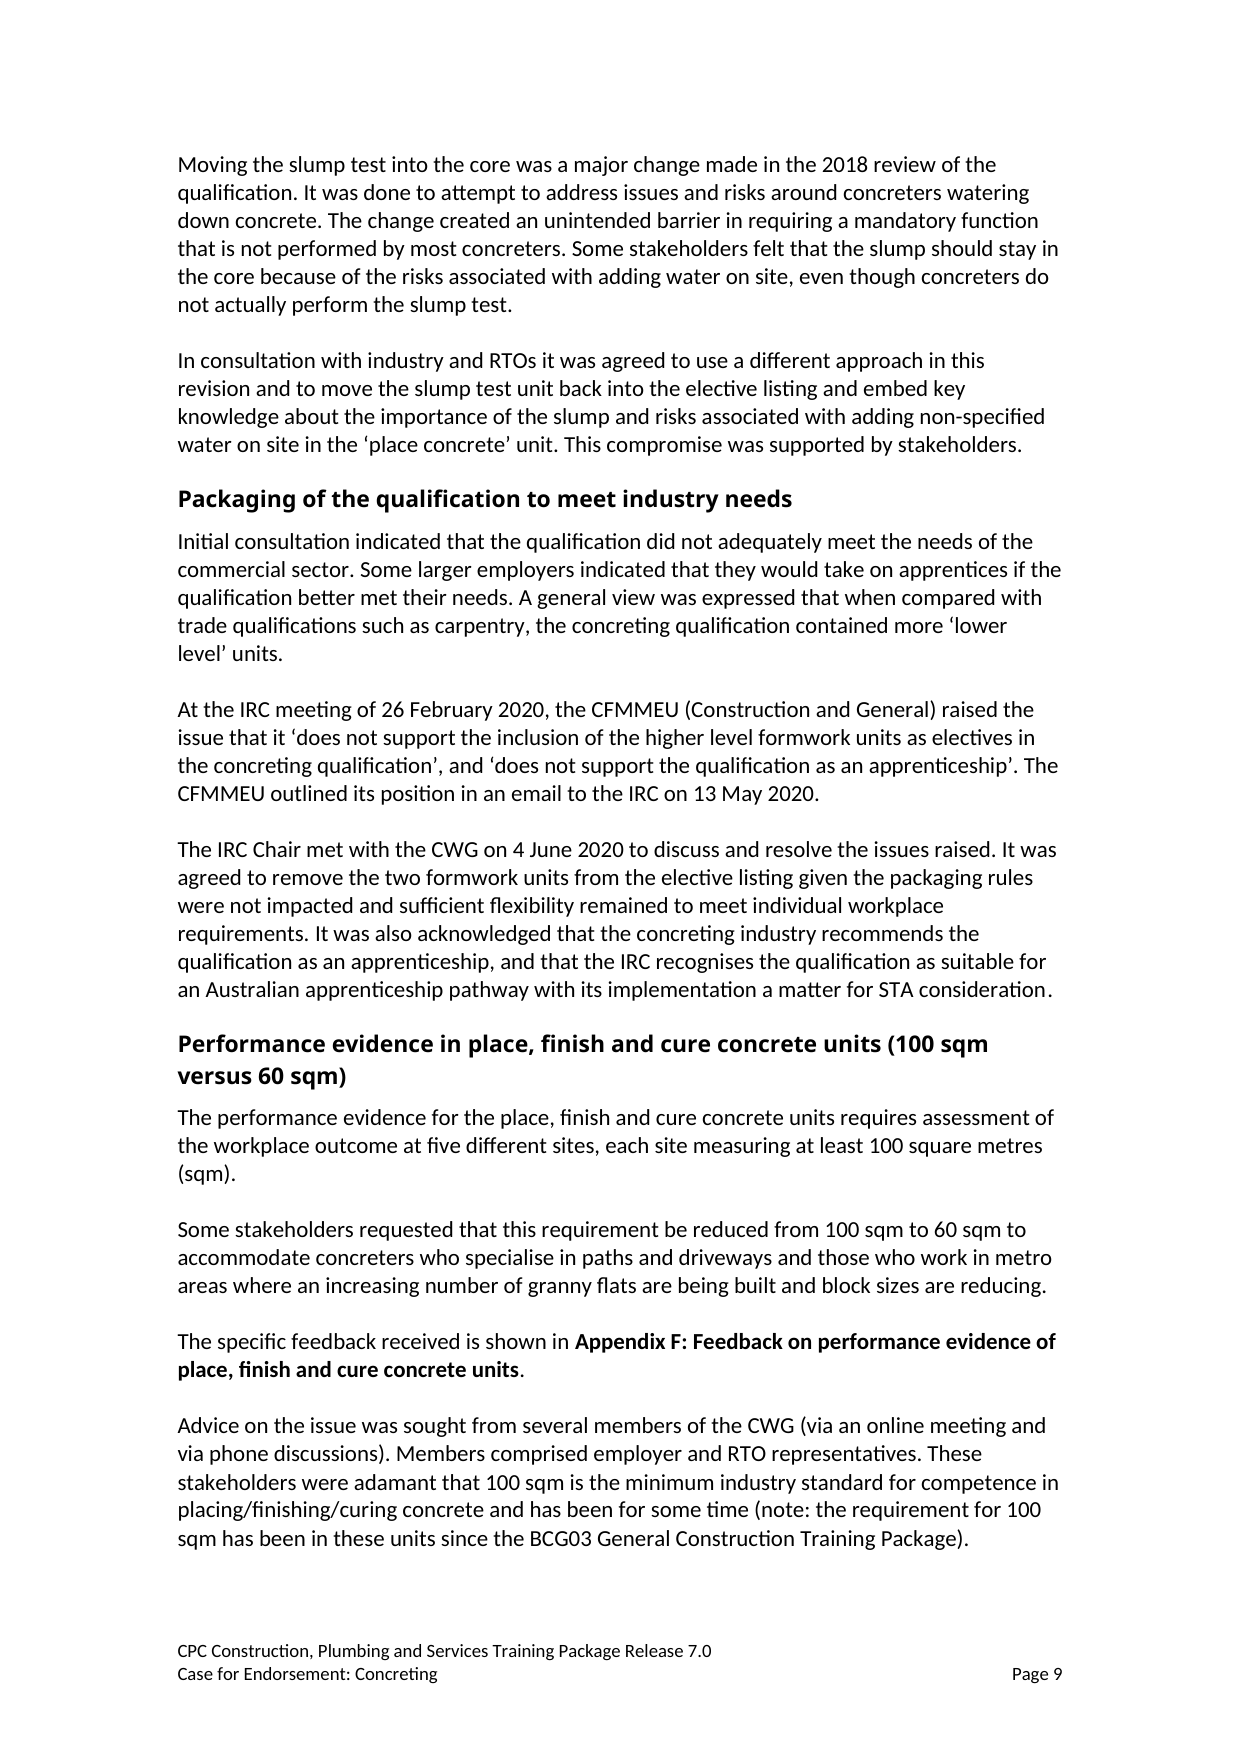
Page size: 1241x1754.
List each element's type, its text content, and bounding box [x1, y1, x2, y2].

text The performance evidence for the place, finish and cure concrete units requires assessment of the workplace outcome at five different sites, each site measuring at least 100 square metres (sqm). [177, 1103, 1063, 1187]
text The IRC Chair met with the CWG on 4 June 2020 to discuss and resolve the issues raised. It was agreed to remove the two formwork units from the elective listing given the packaging rules were not impacted and sufficient flexibility remained to meet individual workplace requirements. It was also acknowledged that the concreting industry recommends the qualification as an apprenticeship, and that the IRC recognises the qualification as suitable for an Australian apprenticeship pathway with its implementation a matter for STA consideration. [177, 835, 1063, 1003]
text Some stakeholders requested that this requirement be reduced from 100 sqm to 60 sqm to accommodate concreters who specialise in paths and driveways and those who work in metro areas where an increasing number of granny flats are being built and block sizes are reducing. [177, 1215, 1063, 1299]
text Initial consultation indicated that the qualification did not adequately meet the needs of the commercial sector. Some larger employers indicated that they would take on apprentices if the qualification better met their needs. A general view was expressed that when compared with trade qualifications such as carpentry, the concreting qualification contained more ‘lower level’ units. [177, 527, 1063, 667]
text Advice on the issue was sought from several members of the CWG (via an online meeting and via phone discussions). Members comprised employer and RTO representatives. These stakeholders were adamant that 100 sqm is the minimum industry standard for competence in placing/finishing/curing concrete and has been for some time (note: the requirement for 100 sqm has been in these units since the BCG03 General Construction Training Package). [177, 1412, 1063, 1552]
text In consultation with industry and RTOs it was agreed to use a different approach in this revision and to move the slump test unit back into the elective listing and embed key knowledge about the importance of the slump and risks associated with adding non-specified water on site in the ‘place concrete’ unit. This compromise was supported by stakeholders. [177, 346, 1063, 458]
subtitle Packaging of the qualification to meet industry needs [177, 483, 1063, 514]
text At the IRC meeting of 26 February 2020, the CFMMEU (Construction and General) raised the issue that it ‘does not support the inclusion of the higher level formwork units as electives in the concreting qualification’, and ‘does not support the qualification as an apprenticeship’. The CFMMEU outlined its position in an email to the IRC on 13 May 2020. [177, 695, 1063, 807]
subtitle Performance evidence in place, finish and cure concrete units (100 sqm versus 60 sqm) [177, 1028, 1063, 1091]
text The specific feedback received is shown in Appendix F: Feedback on performance evidence of place, finish and cure concrete units. [177, 1327, 1063, 1383]
text Moving the slump test into the core was a major change made in the 2018 review of the qualification. It was done to attempt to address issues and risks around concreters watering down concrete. The change created an unintended barrier in requiring a mandatory function that is not performed by most concreters. Some stakeholders felt that the slump should stay in the core because of the risks associated with adding water on site, even though concreters do not actually perform the slump test. [177, 150, 1063, 318]
